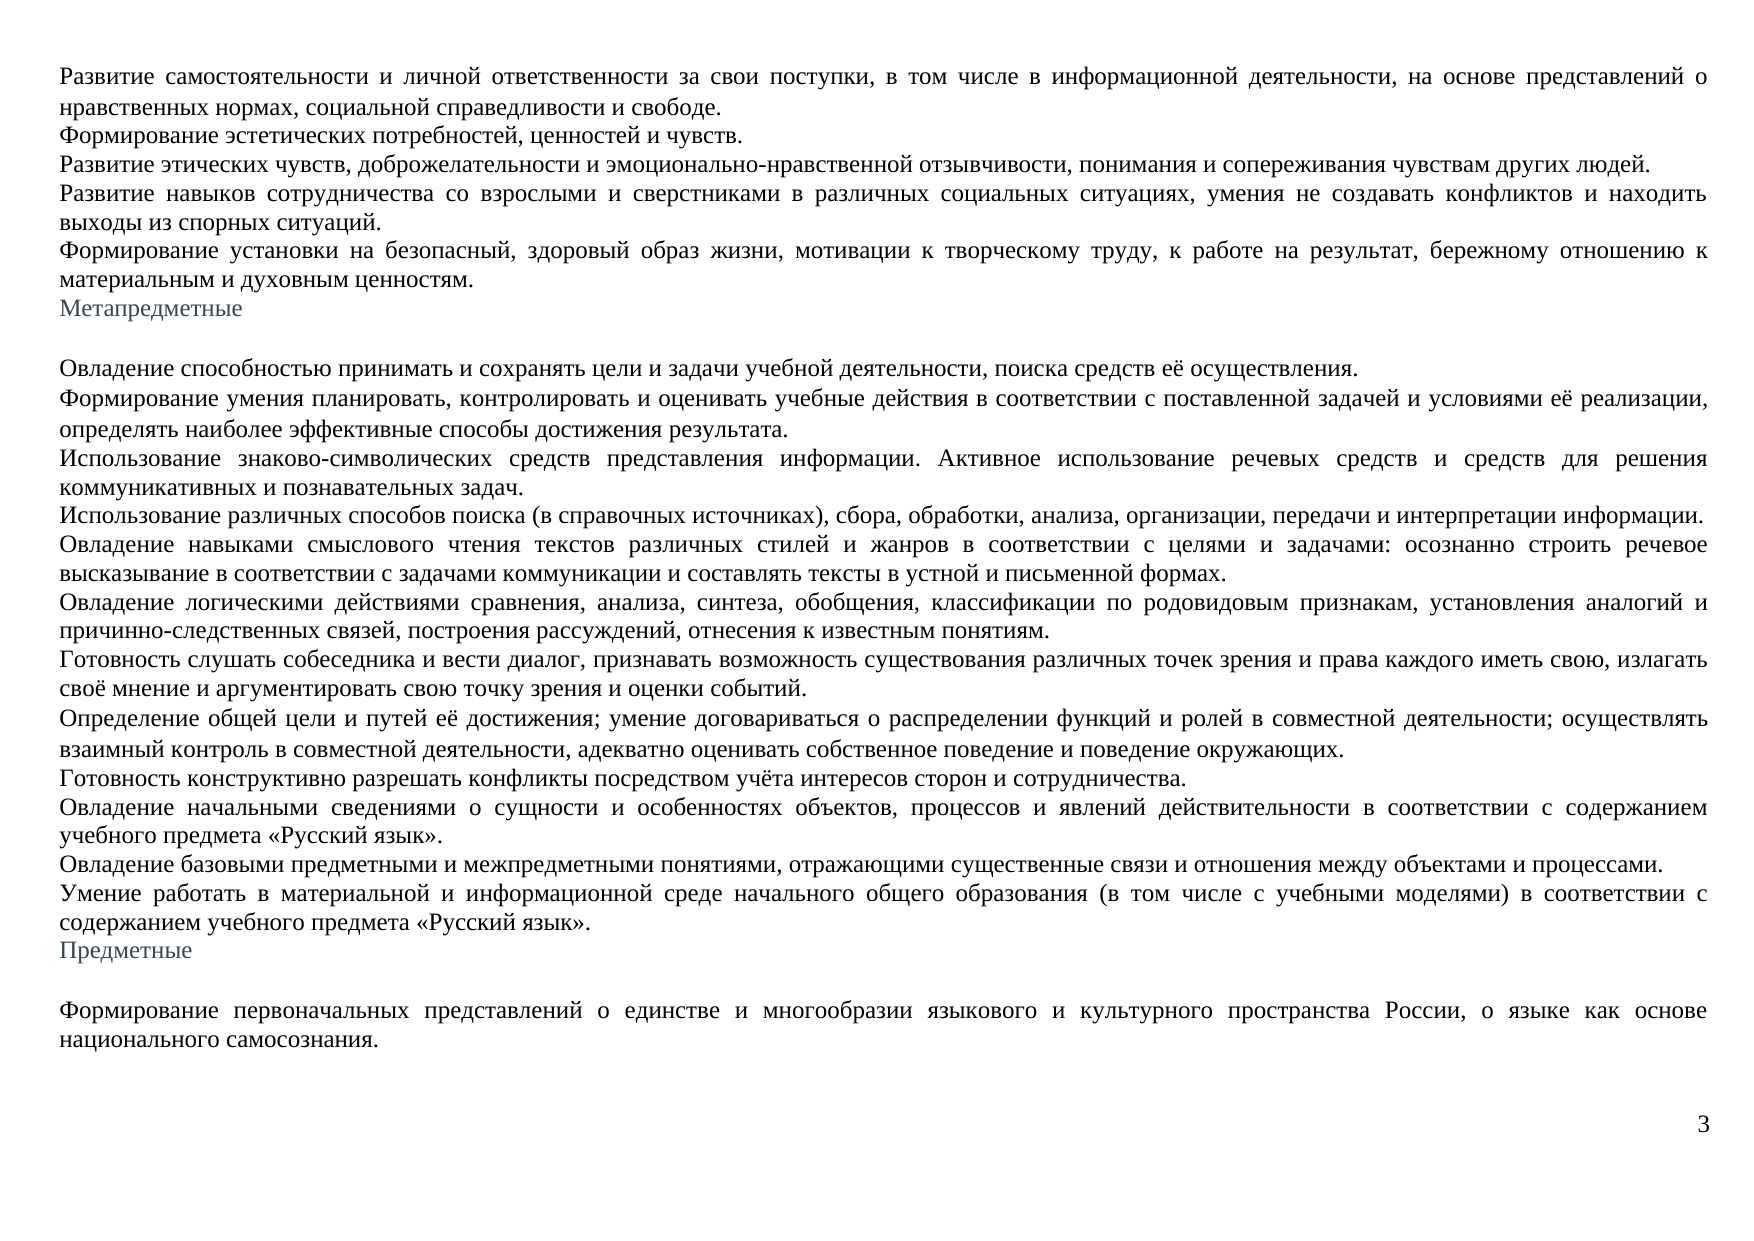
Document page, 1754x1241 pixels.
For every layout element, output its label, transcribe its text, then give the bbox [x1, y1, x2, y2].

text Формирование установки на безопасный, здоровый образ жизни, мотивации к творческому труду, к работе на результат, бережному отношению к материальным и духовным ценностям. [59, 235, 1709, 293]
text Метапредметные [59, 293, 1709, 322]
text Определение общей цели и путей её достижения; умение договариваться о распределении функций и ролей в совместной деятельности; осуществлять взаимный контроль в совместной деятельности, адекватно оценивать собственное поведение и поведение окружающих. [59, 702, 1709, 763]
text Формирование первоначальных представлений о единстве и многообразии языкового и культурного пространства России, о языке как основе национального самосознания. [59, 995, 1709, 1053]
text Использование знаково-символических средств представления информации. Активное использование речевых средств и средств для решения коммуникативных и познавательных задач. [59, 443, 1709, 500]
text Овладение логическими действиями сравнения, анализа, синтеза, обобщения, классификации по родовидовым признакам, установления аналогий и причинно-следственных связей, построения рассуждений, отнесения к известным понятиям. [59, 587, 1709, 644]
text Формирование умения планировать, контролировать и оценивать учебные действия в соответствии с поставленной задачей и условиями её реализации, определять наиболее эффективные способы достижения результата. [59, 382, 1709, 443]
text Развитие этических чувств, доброжелательности и эмоционально-нравственной отзывчивости, понимания и сопереживания чувствам других людей. [59, 149, 1709, 178]
text Овладение начальными сведениями о сущности и особенностях объектов, процессов и явлений действительности в соответствии с содержанием учебного предмета «Русский язык». [59, 792, 1709, 849]
text Готовность конструктивно разрешать конфликты посредством учёта интересов сторон и сотрудничества. [59, 763, 1709, 792]
text Готовность слушать собеседника и вести диалог, признавать возможность существования различных точек зрения и права каждого иметь свою, излагать своё мнение и аргументировать свою точку зрения и оценки событий. [59, 644, 1709, 702]
text Использование различных способов поиска (в справочных источниках), сбора, обработки, анализа, организации, передачи и интерпретации информации. [59, 500, 1709, 529]
text Формирование эстетических потребностей, ценностей и чувств. [59, 120, 1709, 149]
text Предметные [59, 935, 1709, 964]
text Развитие навыков сотрудничества со взрослыми и сверстниками в различных социальных ситуациях, умения не создавать конфликтов и находить выходы из спорных ситуаций. [59, 178, 1709, 235]
text Овладение базовыми предметными и межпредметными понятиями, отражающими существенные связи и отношения между объектами и процессами. [59, 849, 1709, 878]
text Овладение навыками смыслового чтения текстов различных стилей и жанров в соответствии с целями и задачами: осознанно строить речевое высказывание в соответствии с задачами коммуникации и составлять тексты в устной и письменной формах. [59, 529, 1709, 587]
text Овладение способностью принимать и сохранять цели и задачи учебной деятельности, поиска средств её осуществления. [59, 353, 1709, 382]
text Умение работать в материальной и информационной среде начального общего образования (в том числе с учебными моделями) в соответствии с содержанием учебного предмета «Русский язык». [59, 878, 1709, 935]
text Развитие самостоятельности и личной ответственности за свои поступки, в том числе в информационной деятельности, на основе представлений о нравственных нормах, социальной справедливости и свободе. [59, 59, 1709, 120]
